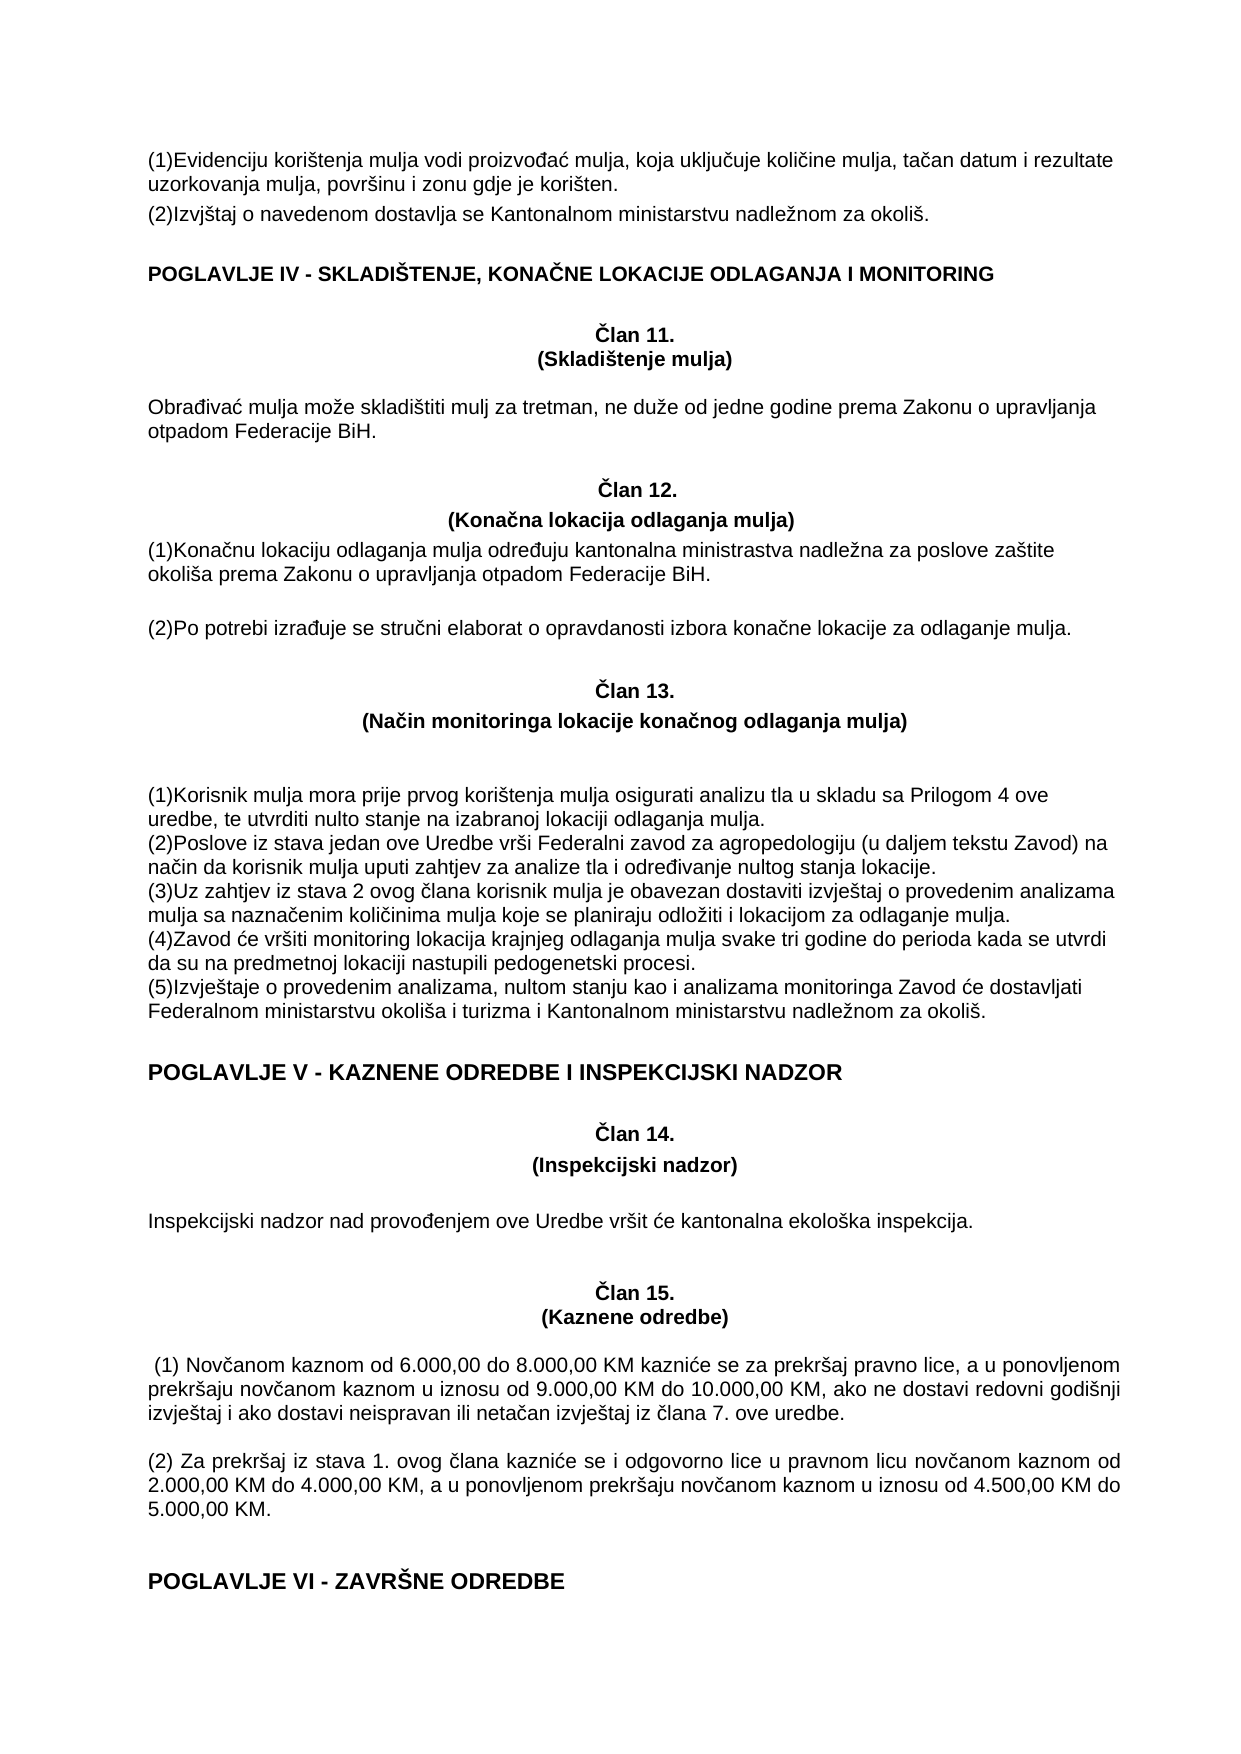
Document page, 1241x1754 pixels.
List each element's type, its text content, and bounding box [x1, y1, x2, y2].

text (Konačna lokacija odlaganja mulja) [373, 508, 1122, 532]
text (2)Po potrebi izrađuje se stručni elaborat o opravdanosti izbora konačne lokacije za odlaganje mulja. [148, 616, 1122, 640]
text (1)Konačnu lokaciju odlaganja mulja određuju kantonalna ministrastva nadležna za poslove zaštite okoliša prema Zakonu o upravljanja otpadom Federacije BiH. [148, 538, 1122, 586]
text (Inspekcijski nadzor) [148, 1152, 1122, 1176]
text (Kaznene odredbe) [148, 1305, 1122, 1329]
text POGLAVLJE IV - SKLADIŠTENJE, KONAČNE LOKACIJE ODLAGANJA I MONITORING [148, 262, 1122, 286]
text (2)Poslove iz stava jedan ove Uredbe vrši Federalni zavod za agropedologiju (u daljem tekstu Zavod) na način da korisnik mulja uputi zahtjev za analize tla i određivanje nultog stanja lokacije. [148, 831, 1122, 879]
text Član 14. [148, 1122, 1122, 1146]
text (1)Korisnik mulja mora prije prvog korištenja mulja osigurati analizu tla u skladu sa Prilogom 4 ove uredbe, te utvrditi nulto stanje na izabranoj lokaciji odlaganja mulja. [148, 783, 1122, 831]
text (Način monitoringa lokacije konačnog odlaganja mulja) [148, 709, 1122, 733]
text (3)Uz zahtjev iz stava 2 ovog člana korisnik mulja je obavezan dostaviti izvještaj o provedenim analizama mulja sa naznačenim količinima mulja koje se planiraju odložiti i lokacijom za odlaganje mulja. [148, 879, 1122, 927]
text (2) Za prekršaj iz stava 1. ovog člana kazniće se i odgovorno lice u pravnom licu novčanom kaznom od 2.000,00 KM do 4.000,00 KM, a u ponovljenom prekršaju novčanom kaznom u iznosu od 4.500,00 KM do 5.000,00 KM. [148, 1448, 1122, 1520]
text Član 11. [148, 323, 1122, 347]
text Inspekcijski nadzor nad provođenjem ove Uredbe vršit će kantonalna ekološka inspekcija. [148, 1209, 1122, 1233]
text (5)Izvještaje o provedenim analizama, nultom stanju kao i analizama monitoringa Zavod će dostavljati Federalnom ministarstvu okoliša i turizma i Kantonalnom ministarstvu nadležnom za okoliš. [148, 975, 1122, 1023]
text Član 15. [148, 1281, 1122, 1305]
text Obrađivać mulja može skladištiti mulj za tretman, ne duže od jedne godine prema Zakonu o upravljanja otpadom Federacije BiH. [148, 394, 1122, 442]
text (2)Izvjštaj o navedenom dostavlja se Kantonalnom ministarstvu nadležnom za okoliš. [148, 202, 1122, 226]
text (4)Zavod će vršiti monitoring lokacija krajnjeg odlaganja mulja svake tri godine do perioda kada se utvrdi da su na predmetnoj lokaciji nastupili pedogenetski procesi. [148, 927, 1122, 975]
text POGLAVLJE VI - ZAVRŠNE ODREDBE [148, 1568, 1122, 1595]
text Član 13. [148, 679, 1122, 703]
text (Skladištenje mulja) [148, 347, 1122, 371]
text (1) Novčanom kaznom od 6.000,00 do 8.000,00 KM kazniće se za prekršaj pravno lice, a u ponovljenom prekršaju novčanom kaznom u iznosu od 9.000,00 KM do 10.000,00 KM, ako ne dostavi redovni godišnji izvještaj i ako dostavi neispravan ili netačan izvještaj iz člana 7. ove uredbe. [148, 1353, 1122, 1424]
text (1)Evidenciju korištenja mulja vodi proizvođać mulja, koja uključuje količine mulja, tačan datum i rezultate uzorkovanja mulja, površinu i zonu gdje je korišten. [148, 148, 1122, 196]
text Član 12. [523, 477, 1122, 501]
text POGLAVLJE V - KAZNENE ODREDBE I INSPEKCIJSKI NADZOR [148, 1059, 1122, 1086]
